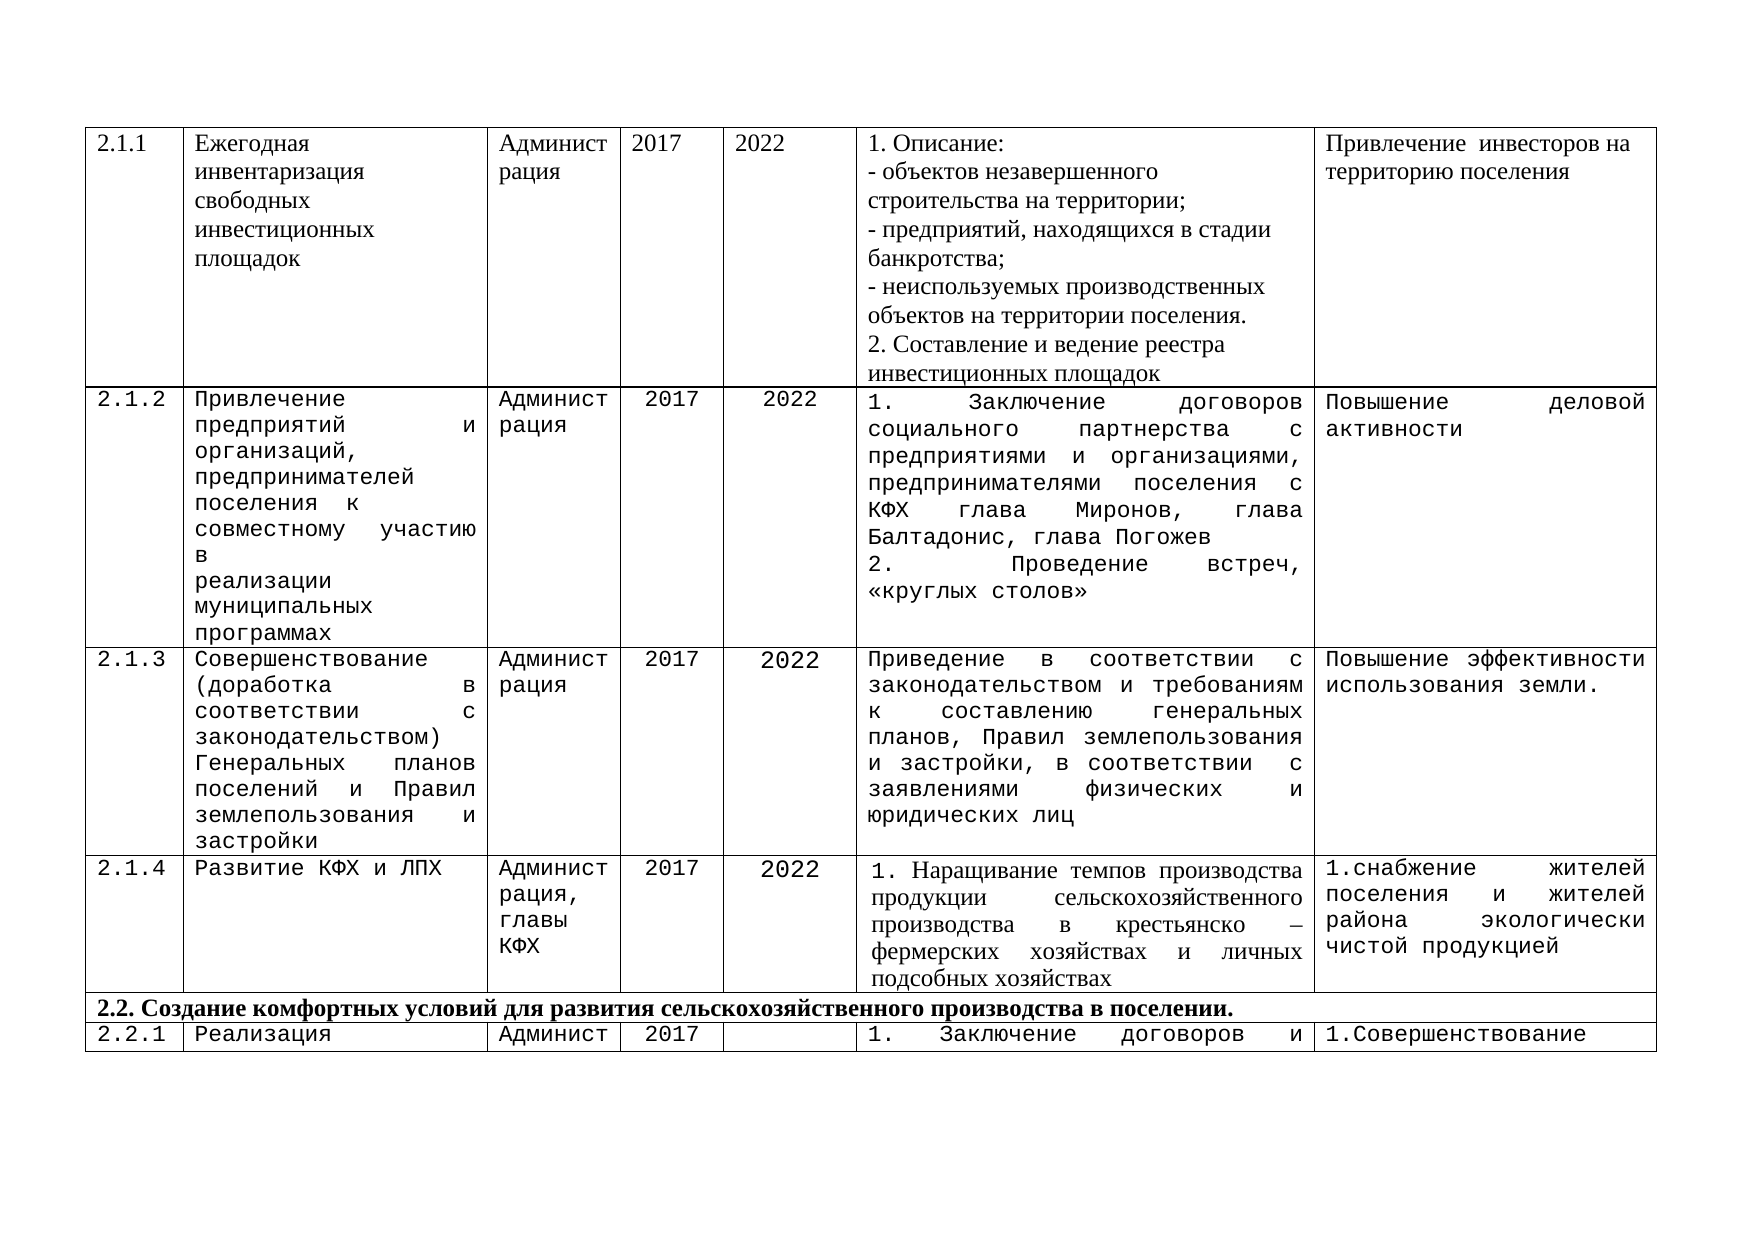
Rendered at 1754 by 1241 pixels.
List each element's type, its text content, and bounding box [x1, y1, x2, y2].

table_cell Привлечение предприятий и организаций, предпринимателей поселения к совместному участию в реализации муниципальных программах [184, 388, 487, 647]
table_cell Приведение в соответствии с законодательством и требованиям к составлению генеральных планов, Правил землепользования и застройки, в соответствии с заявлениями физических и юридических лиц [857, 648, 1314, 855]
table_cell 2022 [724, 648, 856, 855]
table_cell 2.1.1 [86, 128, 183, 386]
table_cell Администрация [488, 1023, 620, 1051]
table_cell [724, 1023, 856, 1051]
table_cell 1.снабжение жителей поселения и жителей района экологически чистой продукцией [1315, 856, 1656, 992]
table_cell 2.1.3 [86, 648, 183, 855]
table_cell Привлечение инвесторов на территорию поселения [1315, 128, 1656, 386]
table_cell Администрация [488, 648, 620, 855]
table_cell Администрация [488, 128, 620, 386]
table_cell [1315, 1023, 1656, 1051]
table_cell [184, 1023, 487, 1051]
table_cell Администрация, главы КФХ [488, 856, 620, 992]
table_cell 1. Заключение договоров социального партнерства с предприятиями и организациями, предпринимателями поселения с КФХ глава Миронов, глава Балтадонис, глава Погожев 2. Проведение встреч, «круглых столов» [857, 388, 1314, 647]
table_cell 2017 [621, 648, 723, 855]
table_cell 2.2.1 [86, 1023, 183, 1051]
table_cell Ежегодная инвентаризация свободных инвестиционных площадок [184, 128, 487, 386]
table_cell 2022 [724, 856, 856, 992]
table_cell 2.2. Создание комфортных условий для развития сельскохозяйственного производства в поселении. [86, 993, 1656, 1022]
table_cell Повышение деловой активности [1315, 388, 1656, 647]
table_cell 2.1.2 [86, 388, 183, 647]
table_cell Совершенствование (доработка в соответствии с законодательством) Генеральных планов поселений и Правил землепользования и застройки [184, 648, 487, 855]
table_cell Администрация [488, 388, 620, 647]
table_cell 2017 [621, 856, 723, 992]
table_cell 2.1.4 [86, 856, 183, 992]
table_cell 2022 [724, 388, 856, 647]
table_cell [857, 1023, 1314, 1051]
table_cell Развитие КФХ и ЛПХ [184, 856, 487, 992]
table_cell 2017 [621, 388, 723, 647]
table_cell 1. Наращивание темпов производства продукции сельскохозяйственного производства в крестьянско – фермерских хозяйствах и личных подсобных хозяйствах [857, 856, 1314, 992]
table_cell 2022 [724, 128, 856, 386]
table_cell 1. Описание: - объектов незавершенного строительства на территории; - предприятий, находящихся в стадии банкротства; - неиспользуемых производственных объектов на территории поселения. 2. Составление и ведение реестра инвестиционных площадок [857, 128, 1314, 386]
table_cell Повышение эффективности использования земли. [1315, 648, 1656, 855]
table_cell 2017 [621, 1023, 723, 1051]
table_cell 2017 [621, 128, 723, 386]
